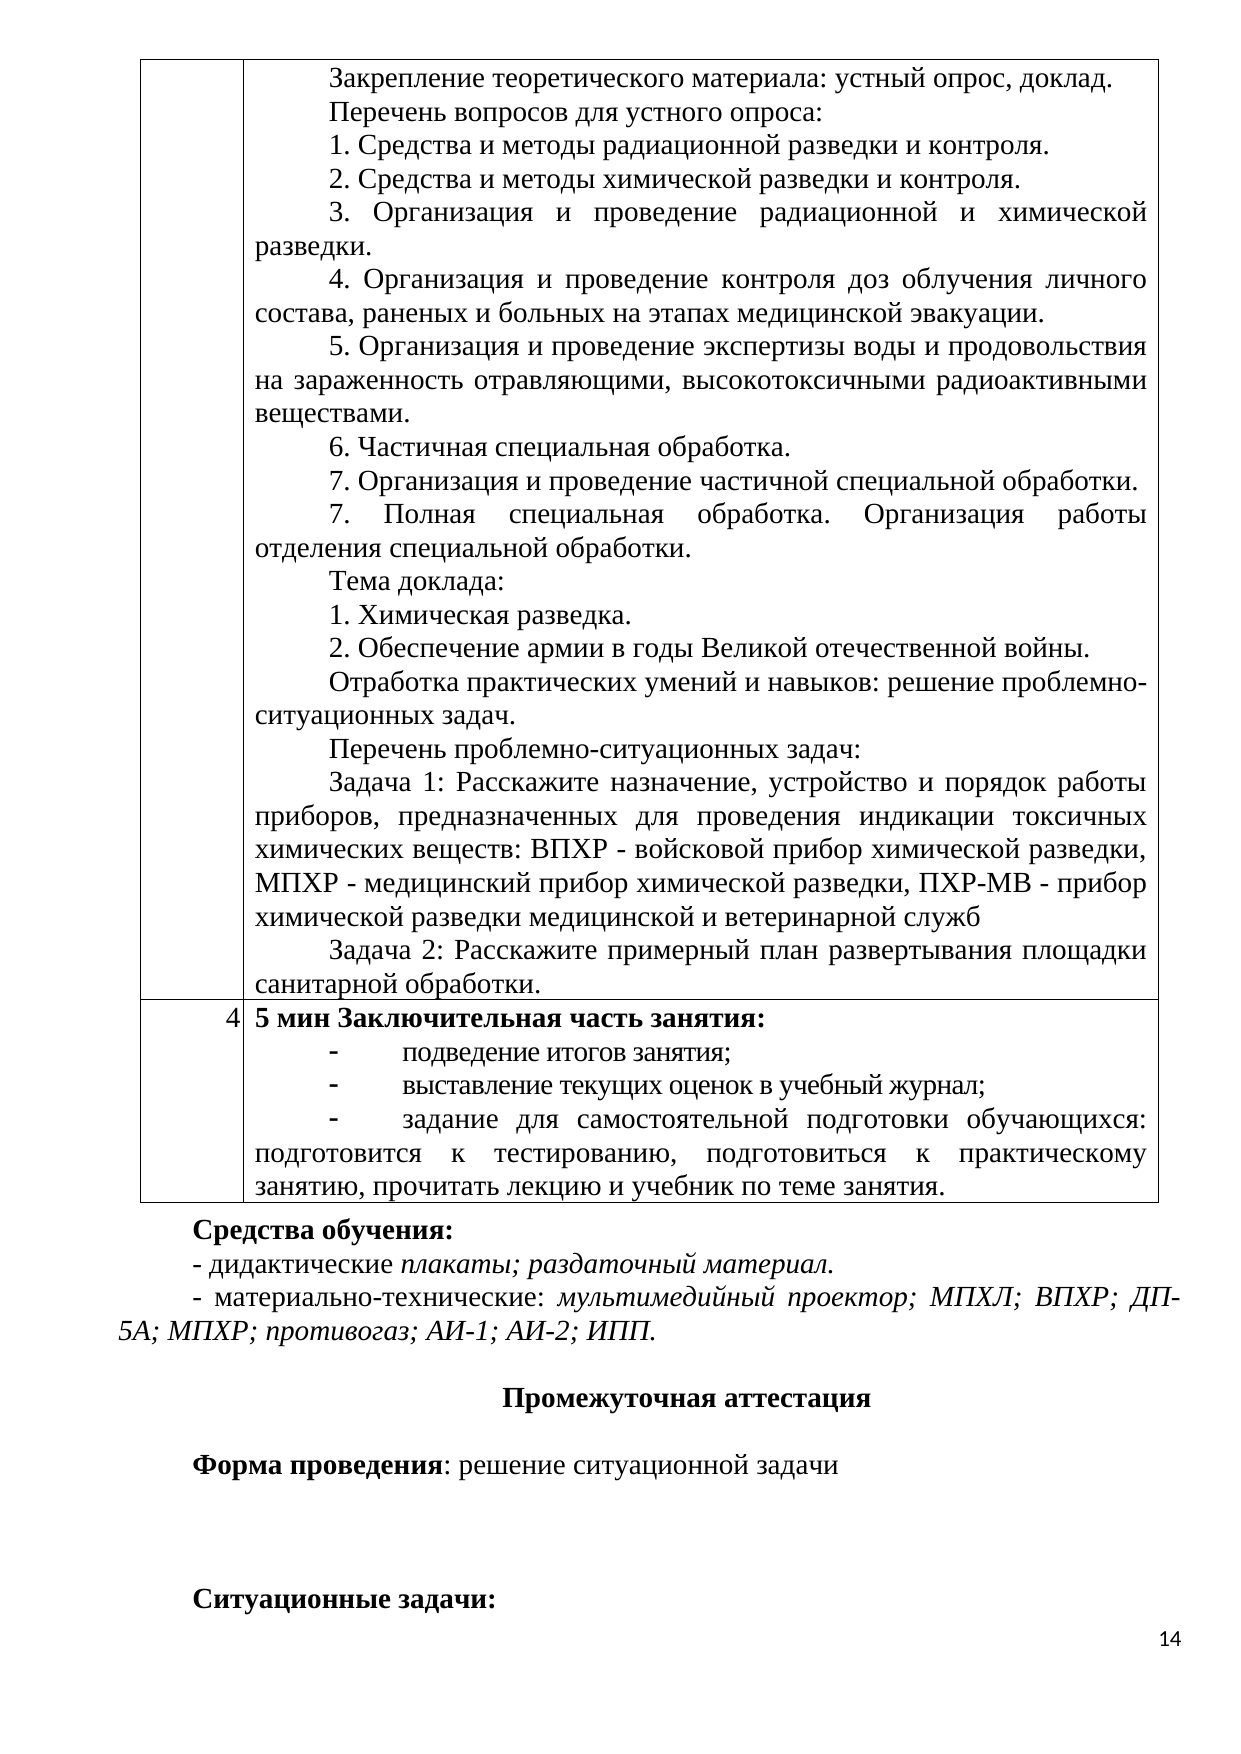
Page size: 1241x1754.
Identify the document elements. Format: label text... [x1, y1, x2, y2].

text Средства обучения: [118, 1212, 1181, 1246]
table_cell 4 [141, 1000, 243, 1202]
text - дидактические плакаты; раздаточный материал. [118, 1246, 1181, 1279]
text Ситуационные задачи: [118, 1581, 1181, 1615]
text - материально-технические: мультимедийный проектор; МПХЛ; ВПХР; ДП-5А; МПХР; противогаз; АИ-1; АИ-2; ИПП. [118, 1279, 1181, 1347]
text Форма проведения: решение ситуационной задачи [118, 1447, 1181, 1481]
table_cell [244, 60, 1158, 999]
table_cell 3 [141, 60, 243, 999]
table_cell 5 мин Заключительная часть занятия: подведение итогов занятия; выставление текущих оценок в учебный журнал; задание для самостоятельной подготовки обучающихся: подготовится к тестированию, подготовиться к практическому занятию, прочитать лекцию и учебник по теме занятия. [244, 1000, 1158, 1202]
text Промежуточная аттестация [118, 1380, 1181, 1414]
